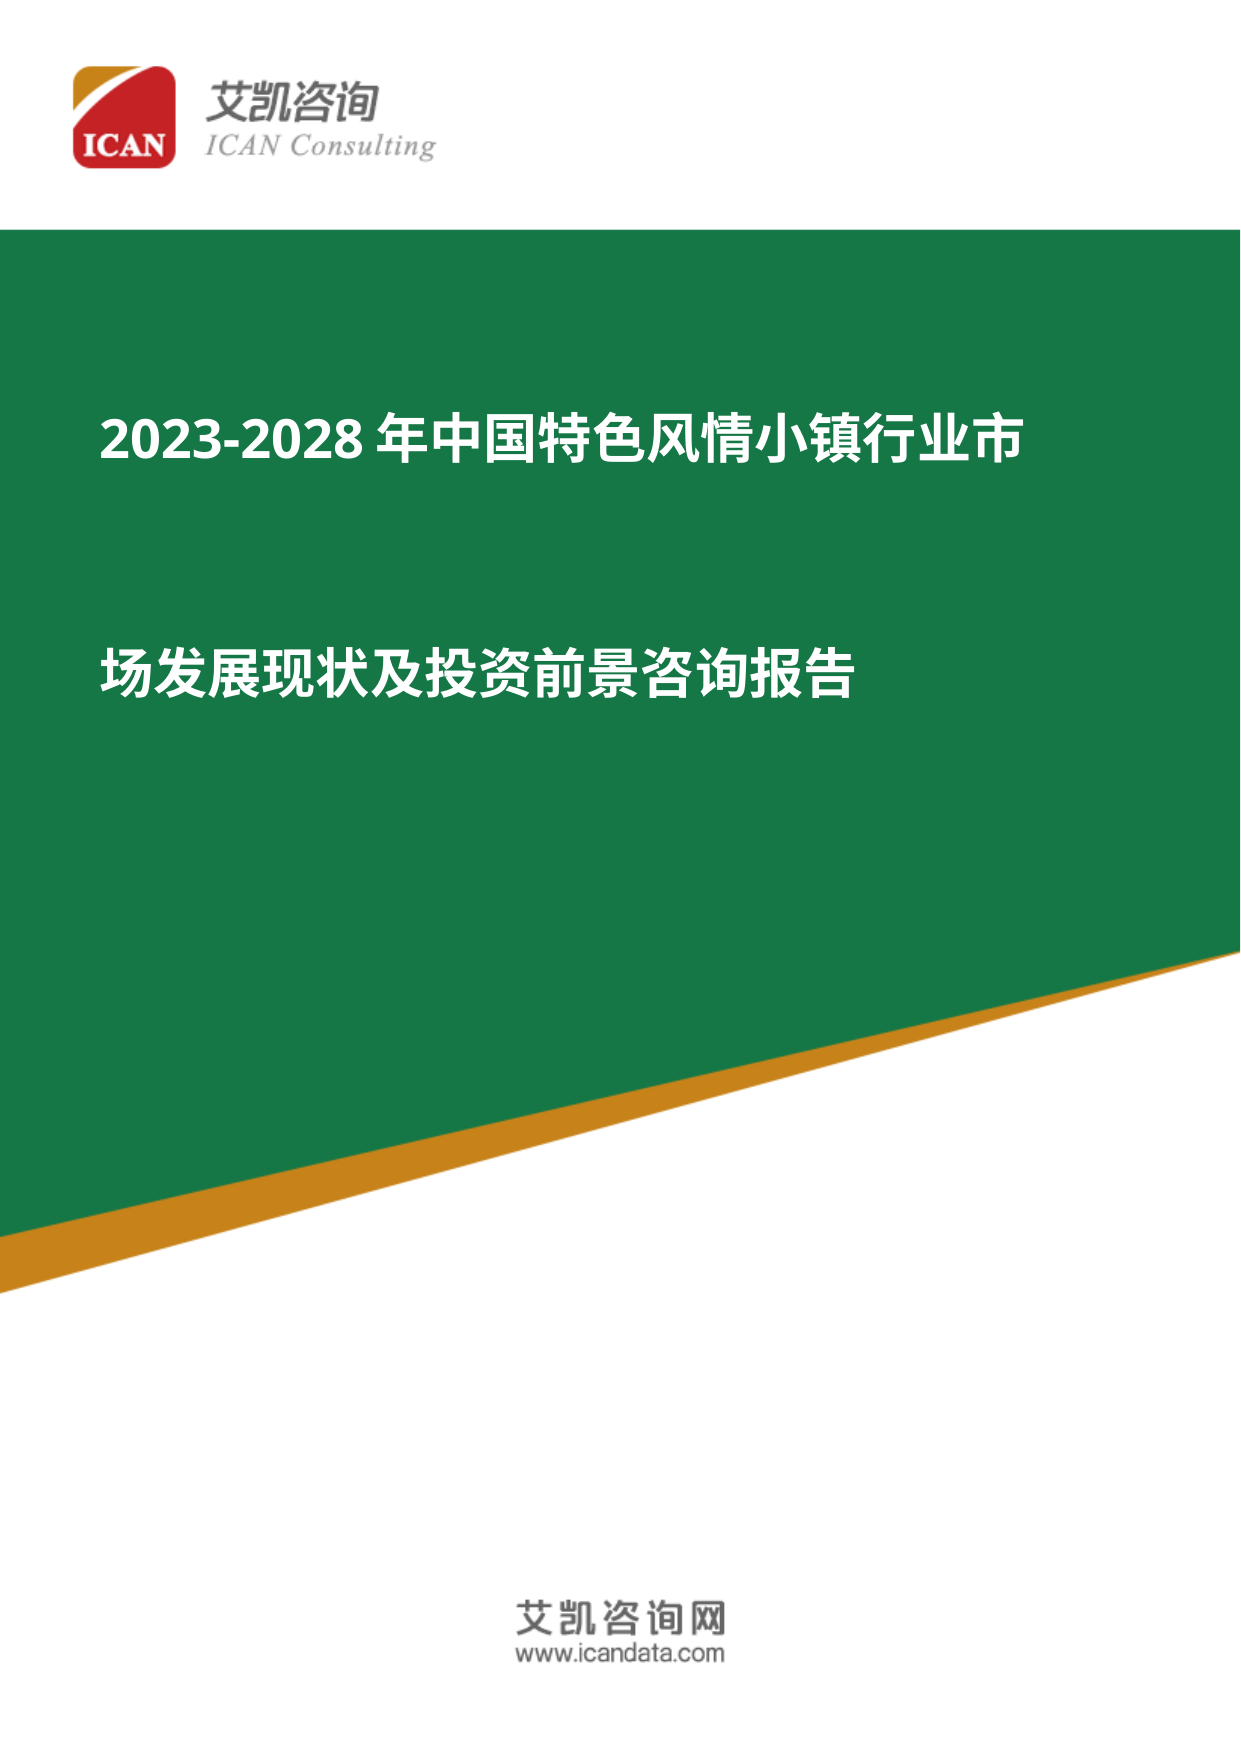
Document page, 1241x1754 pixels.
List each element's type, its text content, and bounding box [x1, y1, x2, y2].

picture [0, 5, 1241, 1754]
subtitle 2023-2028年中国特色风情小镇行业市场发展现状及投资前景咨询报告 [99, 386, 1053, 718]
